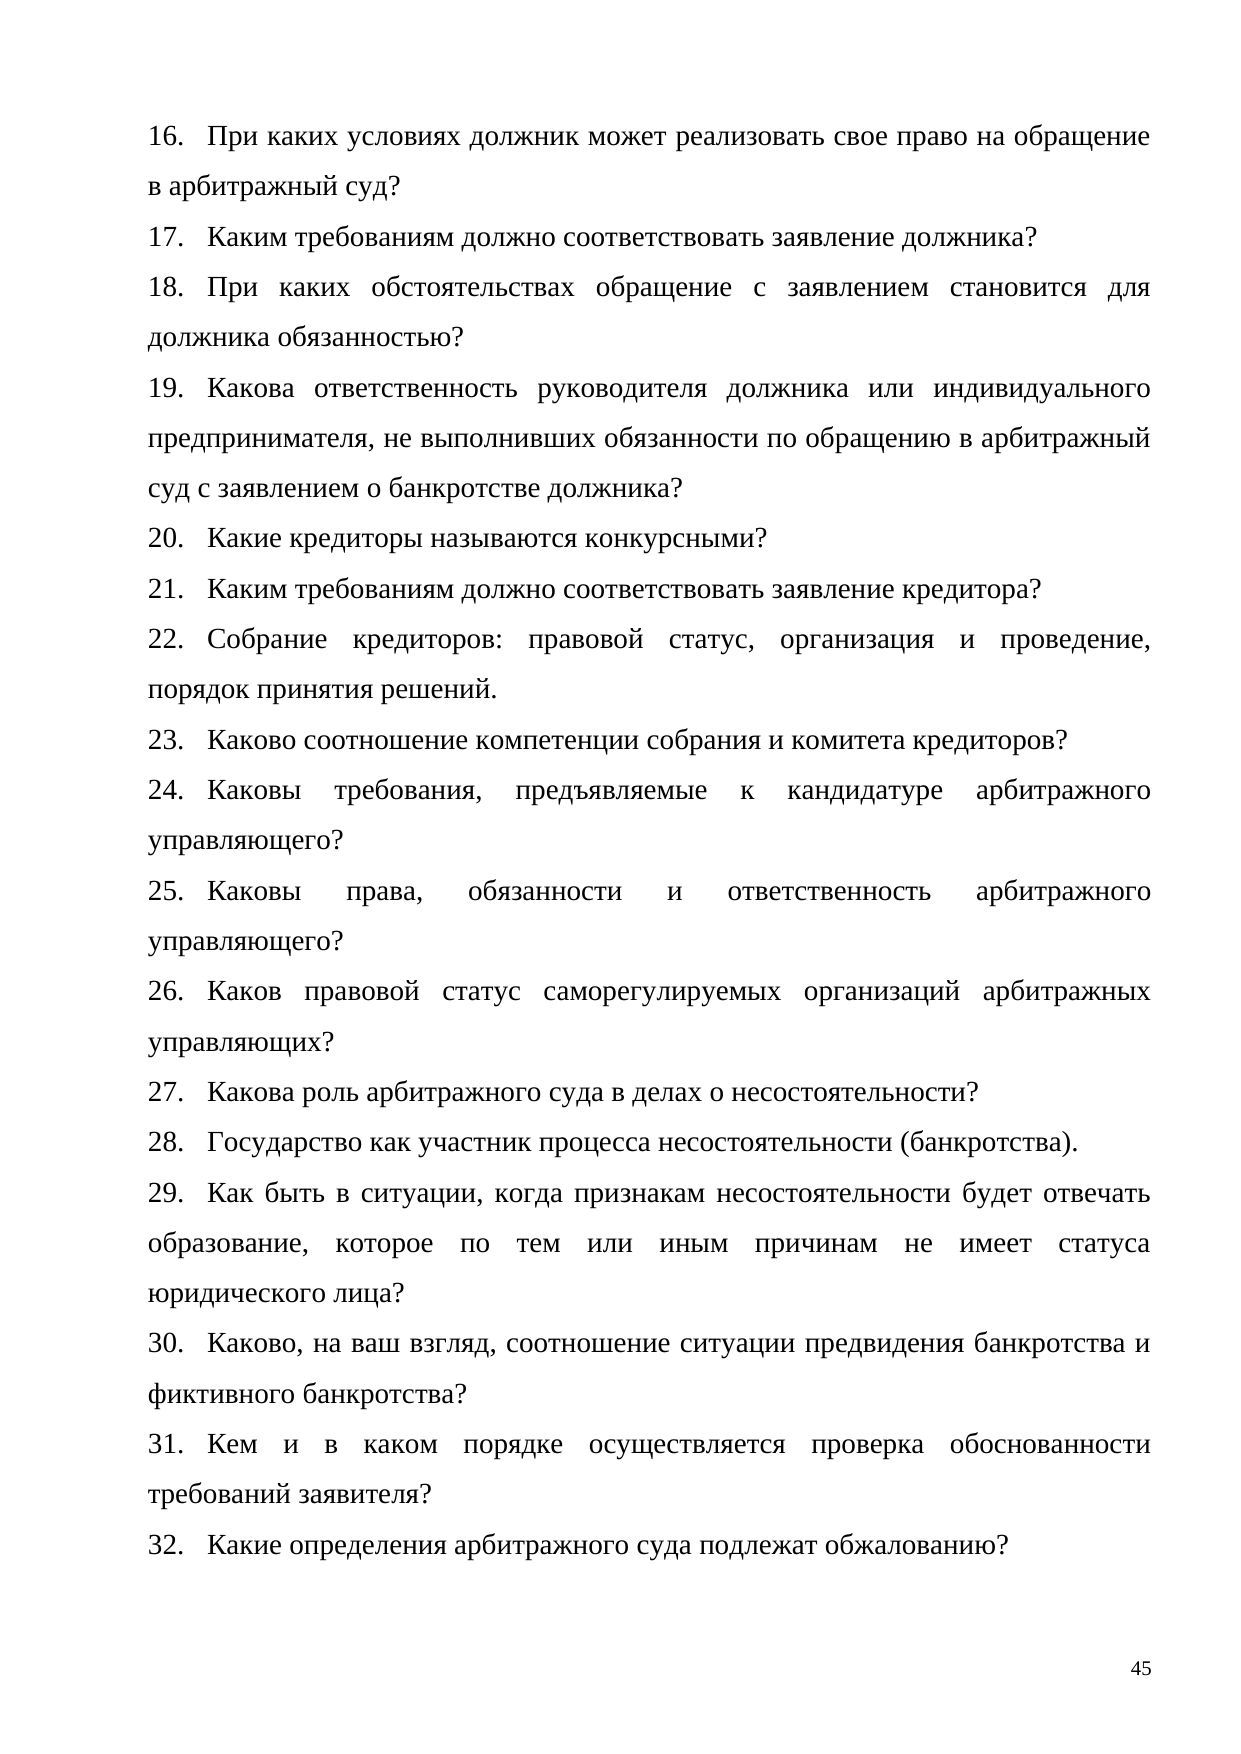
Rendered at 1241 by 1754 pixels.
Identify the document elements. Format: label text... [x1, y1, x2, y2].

list Каково соотношение компетенции собрания и комитета кредиторов? [148, 722, 1152, 755]
list Какова ответственность руководителя должника или индивидуального предпринимателя, не выполнивших обязанности по обращению в арбитражный суд с заявлением о банкротстве должника? [148, 370, 1152, 504]
list При каких обстоятельствах обращение с заявлением становится для должника обязанностью? [148, 269, 1152, 353]
list Каким требованиям должно соответствовать заявление кредитора? [148, 571, 1152, 604]
list Каковы требования, предъявляемые к кандидатуре арбитражного управляющего? [148, 772, 1152, 856]
list Какие кредиторы называются конкурсными? [148, 521, 1152, 554]
list Каково, на ваш взгляд, соотношение ситуации предвидения банкротства и фиктивного банкротства? [148, 1326, 1152, 1409]
list Какие определения арбитражного суда подлежат обжалованию? [148, 1527, 1152, 1560]
list Собрание кредиторов: правовой статус, организация и проведение, порядок принятия решений. [148, 621, 1152, 705]
list Кем и в каком порядке осуществляется проверка обоснованности требований заявителя? [148, 1426, 1152, 1510]
list Государство как участник процесса несостоятельности (банкротства). [148, 1124, 1152, 1158]
list При каких условиях должник может реализовать свое право на обращение в арбитражный суд? [148, 118, 1152, 202]
list Каковы права, обязанности и ответственность арбитражного управляющего? [148, 873, 1152, 957]
list Каким требованиям должно соответствовать заявление должника? [148, 219, 1152, 252]
list Какова роль арбитражного суда в делах о несостоятельности? [148, 1074, 1152, 1108]
list Как быть в ситуации, когда признакам несостоятельности будет отвечать образование, которое по тем или иным причинам не имеет статуса юридического лица? [148, 1175, 1152, 1309]
list Каков правовой статус саморегулируемых организаций арбитражных управляющих? [148, 973, 1152, 1057]
